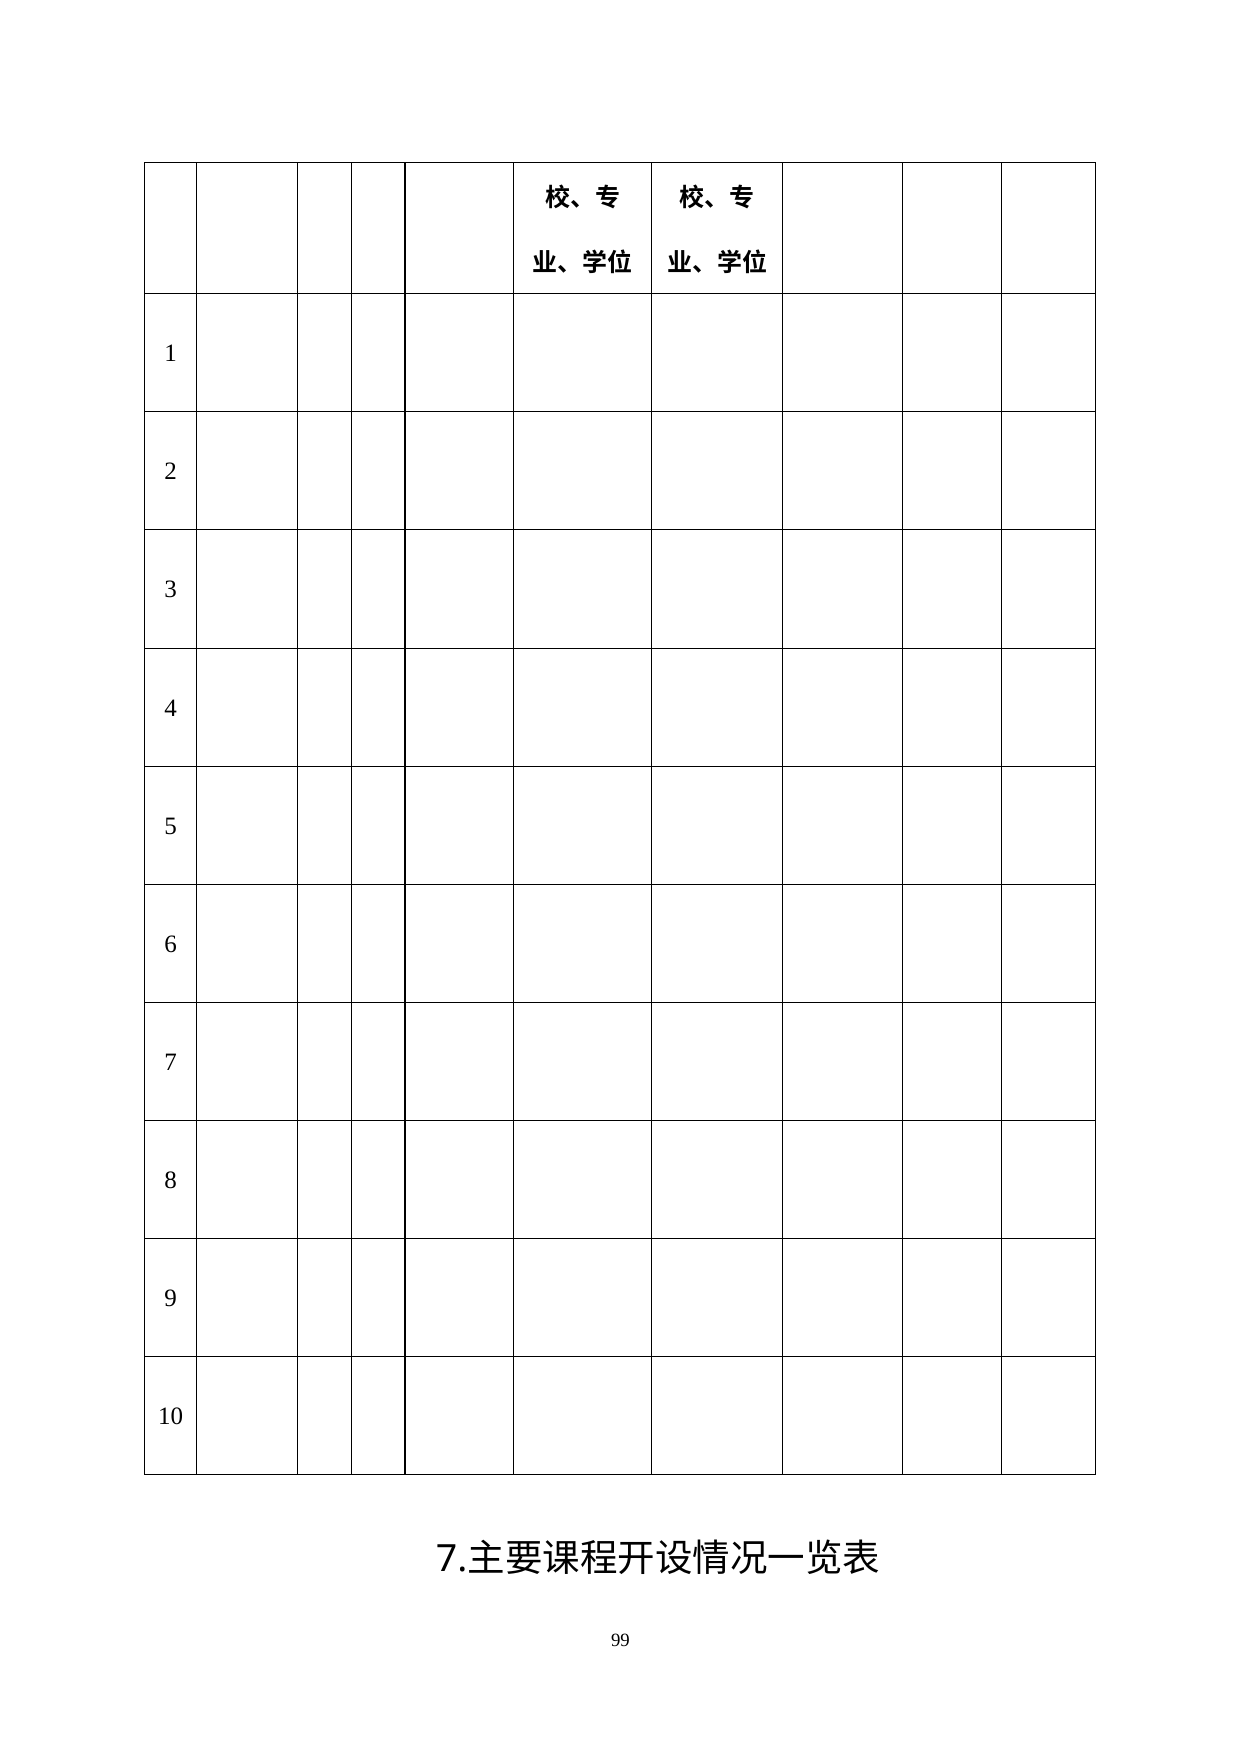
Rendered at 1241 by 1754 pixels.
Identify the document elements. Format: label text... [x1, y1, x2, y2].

table_cell [903, 1121, 1001, 1238]
table_cell [197, 767, 297, 884]
table_cell 3 [145, 530, 196, 647]
table_cell [903, 412, 1001, 529]
table_cell [406, 767, 513, 884]
table_cell 5 [145, 767, 196, 884]
table_cell [197, 530, 297, 647]
table_cell [298, 530, 351, 647]
table_cell [1002, 1357, 1095, 1474]
table_cell [352, 1357, 404, 1474]
table_cell [652, 649, 782, 766]
table_cell [298, 649, 351, 766]
table_cell [197, 649, 297, 766]
table_cell [903, 1239, 1001, 1356]
table_cell 2 [145, 412, 196, 529]
table_cell [406, 1003, 513, 1120]
table_cell [352, 1003, 404, 1120]
table_cell [352, 530, 404, 647]
table_cell [1002, 885, 1095, 1002]
table_cell [1002, 1239, 1095, 1356]
table_header 现从事专业 [783, 163, 902, 293]
table_cell [406, 530, 513, 647]
table_cell [903, 885, 1001, 1002]
table_cell [406, 412, 513, 529]
table_header 序号 [145, 163, 196, 293]
table_cell [514, 412, 651, 529]
table_cell [1002, 530, 1095, 647]
table_cell [652, 885, 782, 1002]
table_cell 8 [145, 1121, 196, 1238]
table_cell [197, 1003, 297, 1120]
table_cell [298, 412, 351, 529]
table_cell [1002, 1121, 1095, 1238]
table_cell [783, 649, 902, 766]
table_cell [298, 1357, 351, 1474]
table_cell [783, 530, 902, 647]
text 7.主要课程开设情况一览表 [187, 1522, 1053, 1587]
table_cell [197, 1121, 297, 1238]
table_header 最后学历毕业学校、专业、学位 [652, 163, 782, 293]
table_cell [352, 412, 404, 529]
table_cell [903, 294, 1001, 411]
table_cell [783, 1003, 902, 1120]
table_cell [514, 649, 651, 766]
table_cell [652, 294, 782, 411]
table_cell [514, 885, 651, 1002]
table_cell [903, 1357, 1001, 1474]
table_cell [1002, 294, 1095, 411]
table_cell [352, 649, 404, 766]
table_cell [298, 767, 351, 884]
table_cell 7 [145, 1003, 196, 1120]
table_cell 9 [145, 1239, 196, 1356]
table_cell 4 [145, 649, 196, 766]
table_cell [783, 1357, 902, 1474]
table_cell [652, 530, 782, 647]
table_cell [298, 885, 351, 1002]
table_cell [903, 649, 1001, 766]
table_cell [514, 1357, 651, 1474]
table_cell [298, 1121, 351, 1238]
table_cell [352, 885, 404, 1002]
table_cell [197, 1357, 297, 1474]
table_header 第一学历毕业学校、专业、学位 [514, 163, 651, 293]
table_cell [652, 1121, 782, 1238]
table_cell [1002, 1003, 1095, 1120]
table_header 拟任课程 [903, 163, 1001, 293]
table_cell [197, 885, 297, 1002]
table_cell [298, 1239, 351, 1356]
table_cell [783, 767, 902, 884]
table_cell [903, 767, 1001, 884]
table_cell [783, 1121, 902, 1238]
table_cell [406, 885, 513, 1002]
table_cell [903, 1003, 1001, 1120]
table_cell [514, 1239, 651, 1356]
table_cell [197, 1239, 297, 1356]
table_cell [652, 1357, 782, 1474]
table_cell [352, 767, 404, 884]
table_header 专业技术职务 [406, 163, 513, 293]
table_cell [352, 294, 404, 411]
table_cell [652, 767, 782, 884]
table_cell [514, 767, 651, 884]
table_cell 6 [145, 885, 196, 1002]
table_cell [406, 1239, 513, 1356]
table_cell [514, 530, 651, 647]
table_cell [406, 294, 513, 411]
table_header 姓名 [197, 163, 297, 293]
table_cell [783, 1239, 902, 1356]
table_header 专职 /兼职 [1002, 163, 1095, 293]
table_cell [298, 1003, 351, 1120]
table_cell [298, 294, 351, 411]
table_cell [783, 885, 902, 1002]
table_cell [903, 530, 1001, 647]
table_cell [352, 1239, 404, 1356]
table_cell [406, 1121, 513, 1238]
table_cell [197, 294, 297, 411]
table_cell [652, 1239, 782, 1356]
table_cell [652, 412, 782, 529]
table_cell [1002, 767, 1095, 884]
table_cell [514, 1121, 651, 1238]
table_header 年龄 [352, 163, 404, 293]
table_cell 10 [145, 1357, 196, 1474]
table_cell [514, 294, 651, 411]
table_cell [406, 1357, 513, 1474]
table_cell [352, 1121, 404, 1238]
table_cell [1002, 412, 1095, 529]
table_cell [197, 412, 297, 529]
table_cell [1002, 649, 1095, 766]
table_cell [783, 412, 902, 529]
table_cell [514, 1003, 651, 1120]
table_cell [652, 1003, 782, 1120]
table_cell [783, 294, 902, 411]
table_cell 1 [145, 294, 196, 411]
table_header 性别 [298, 163, 351, 293]
table_cell [406, 649, 513, 766]
